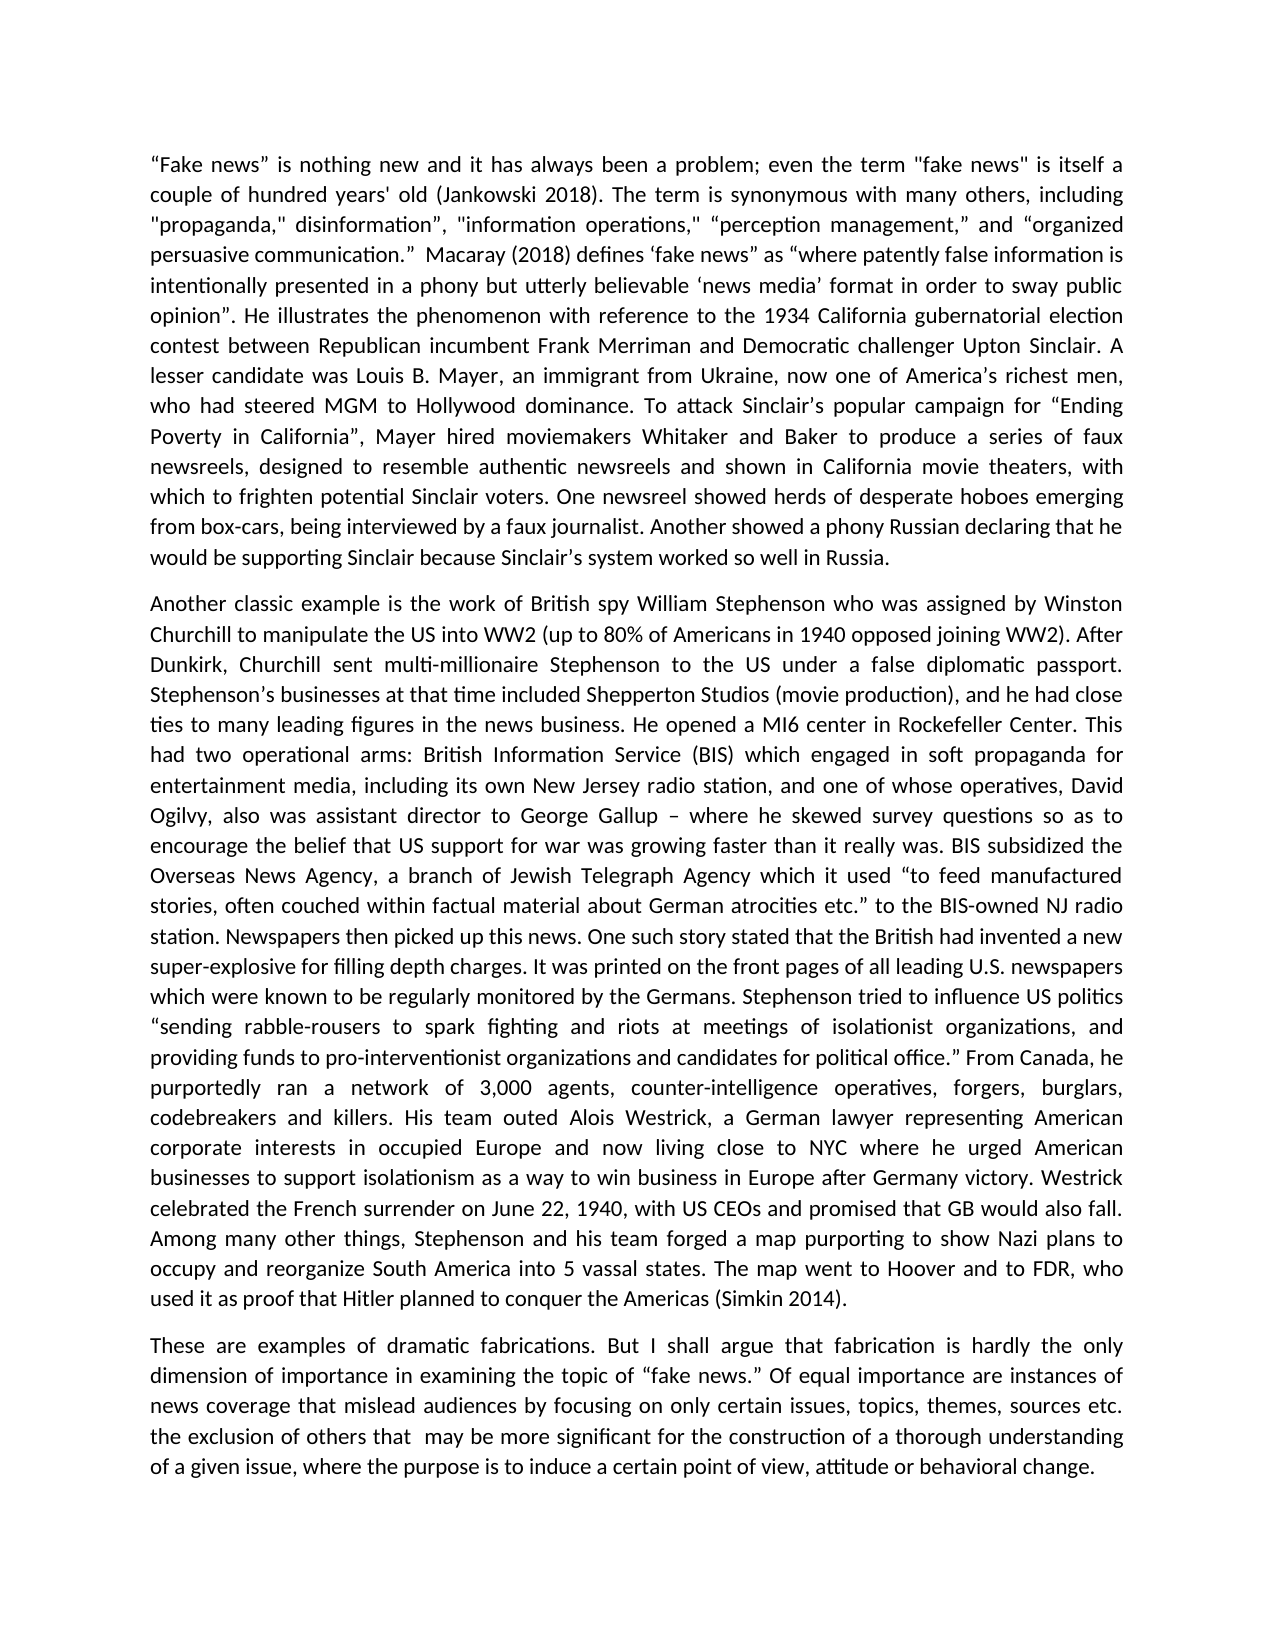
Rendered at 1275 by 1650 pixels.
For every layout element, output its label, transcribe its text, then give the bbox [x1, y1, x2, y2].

text “Fake news” is nothing new and it has always been a problem; even the term "fake news" is itself a couple of hundred years' old (Jankowski 2018). The term is synonymous with many others, including "propaganda," disinformation”, "information operations," “perception management,” and “organized persuasive communication.” Macaray (2018) defines ‘fake news” as “where patently false information is intentionally presented in a phony but utterly believable ‘news media’ format in order to sway public opinion”. He illustrates the phenomenon with reference to the 1934 California gubernatorial election contest between Republican incumbent Frank Merriman and Democratic challenger Upton Sinclair. A lesser candidate was Louis B. Mayer, an immigrant from Ukraine, now one of America’s richest men, who had steered MGM to Hollywood dominance. To attack Sinclair’s popular campaign for “Ending Poverty in California”, Mayer hired moviemakers Whitaker and Baker to produce a series of faux newsreels, designed to resemble authentic newsreels and shown in California movie theaters, with which to frighten potential Sinclair voters. One newsreel showed herds of desperate hoboes emerging from box-cars, being interviewed by a faux journalist. Another showed a phony Russian declaring that he would be supporting Sinclair because Sinclair’s system worked so well in Russia. [150, 150, 1125, 571]
text Another classic example is the work of British spy William Stephenson who was assigned by Winston Churchill to manipulate the US into WW2 (up to 80% of Americans in 1940 opposed joining WW2). After Dunkirk, Churchill sent multi-millionaire Stephenson to the US under a false diplomatic passport. Stephenson’s businesses at that time included Shepperton Studios (movie production), and he had close ties to many leading figures in the news business. He opened a MI6 center in Rockefeller Center. This had two operational arms: British Information Service (BIS) which engaged in soft propaganda for entertainment media, including its own New Jersey radio station, and one of whose operatives, David Ogilvy, also was assistant director to George Gallup – where he skewed survey questions so as to encourage the belief that US support for war was growing faster than it really was. BIS subsidized the Overseas News Agency, a branch of Jewish Telegraph Agency which it used “to feed manufactured stories, often couched within factual material about German atrocities etc.” to the BIS-owned NJ radio station. Newspapers then picked up this news. One such story stated that the British had invented a new super-explosive for filling depth charges. It was printed on the front pages of all leading U.S. newspapers which were known to be regularly monitored by the Germans. Stephenson tried to influence US politics “sending rabble-rousers to spark fighting and riots at meetings of isolationist organizations, and providing funds to pro-interventionist organizations and candidates for political office.” From Canada, he purportedly ran a network of 3,000 agents, counter-intelligence operatives, forgers, burglars, codebreakers and killers. His team outed Alois Westrick, a German lawyer representing American corporate interests in occupied Europe and now living close to NYC where he urged American businesses to support isolationism as a way to win business in Europe after Germany victory. Westrick celebrated the French surrender on June 22, 1940, with US CEOs and promised that GB would also fall. Among many other things, Stephenson and his team forged a map purporting to show Nazi plans to occupy and reorganize South America into 5 vassal states. The map went to Hoover and to FDR, who used it as proof that Hitler planned to conquer the Americas (Simkin 2014). [150, 589, 1125, 1312]
text These are examples of dramatic fabrications. But I shall argue that fabrication is hardly the only dimension of importance in examining the topic of “fake news.” Of equal importance are instances of news coverage that mislead audiences by focusing on only certain issues, topics, themes, sources etc. the exclusion of others that may be more significant for the construction of a thorough understanding of a given issue, where the purpose is to induce a certain point of view, attitude or behavioral change. [150, 1331, 1125, 1480]
